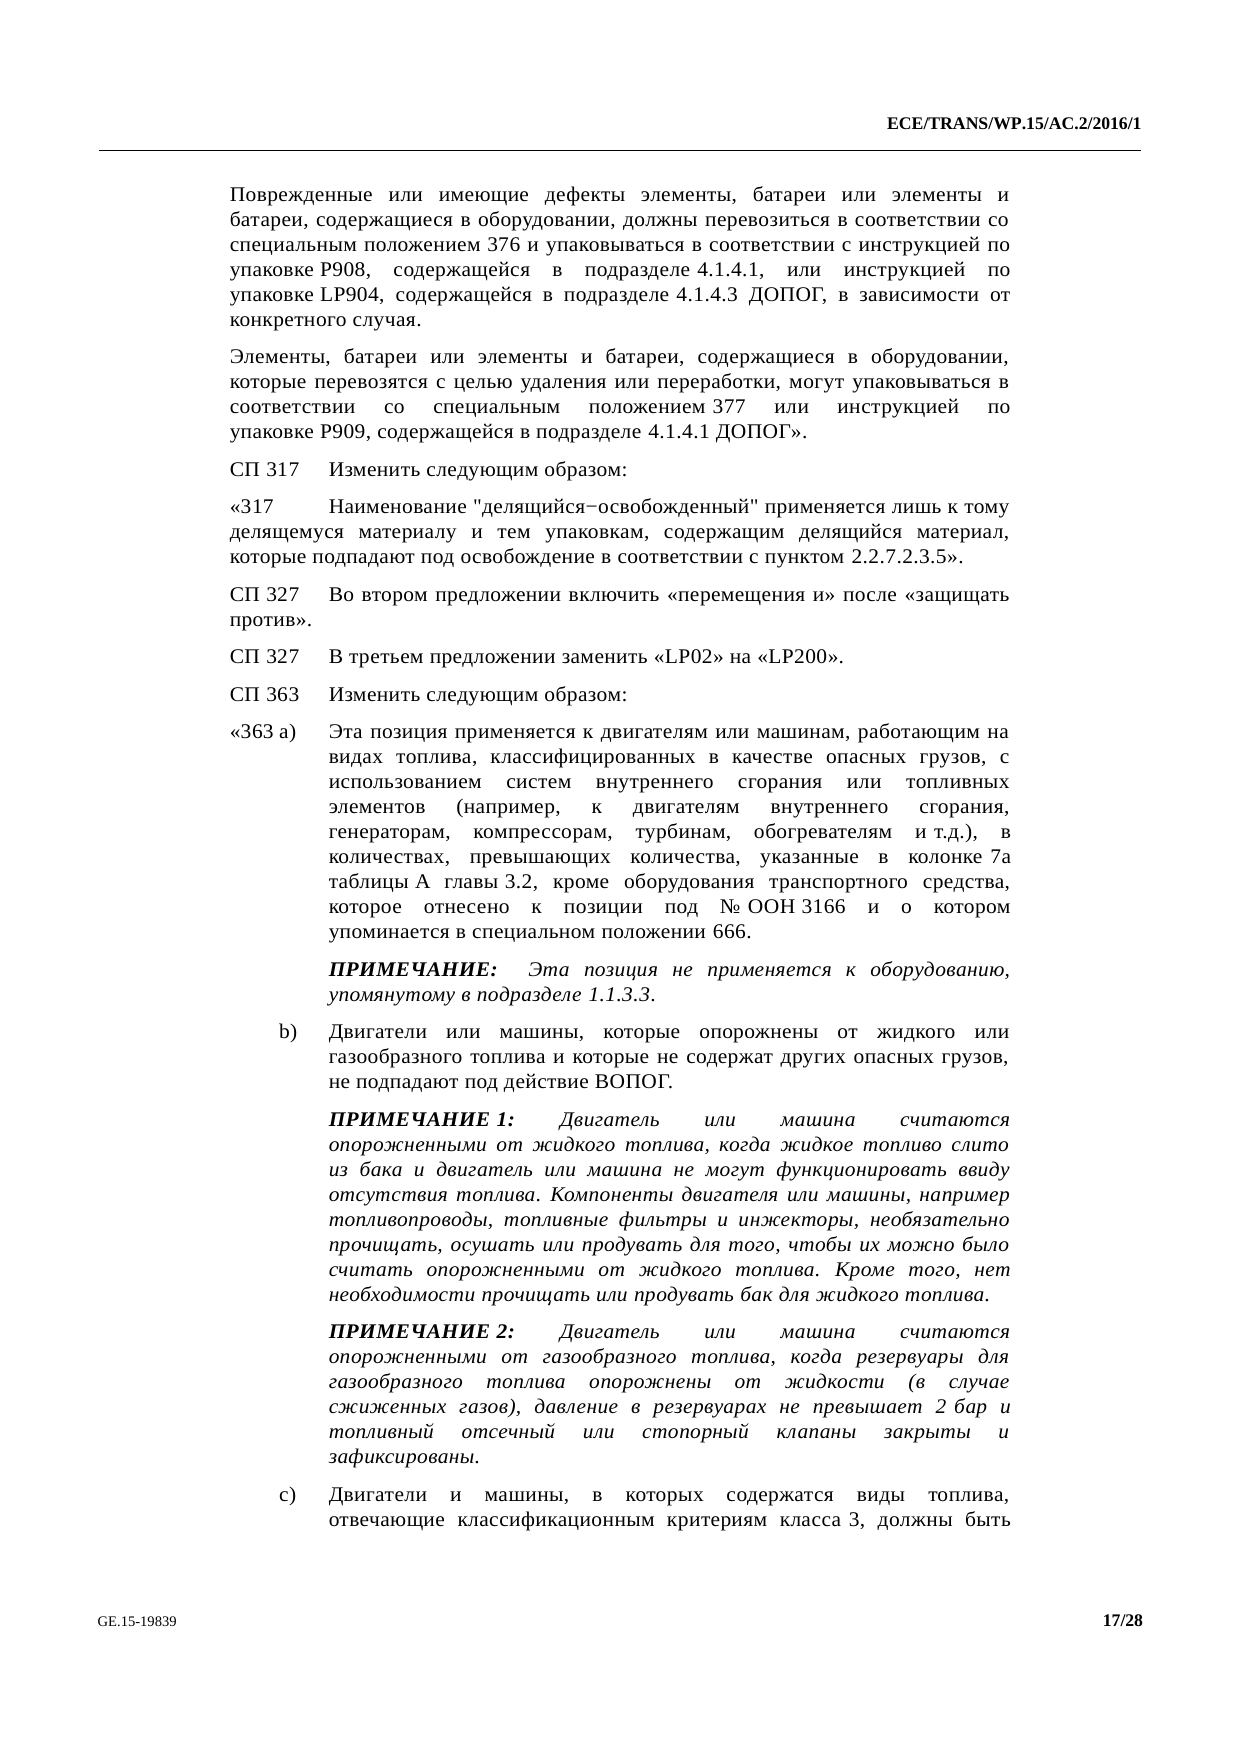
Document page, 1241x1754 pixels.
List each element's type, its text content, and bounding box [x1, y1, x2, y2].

text ПРИМЕЧАНИЕ: Эта позиция не применяется к оборудованию, упомянутому в подразделе 1.1.3.3. [229, 956, 1011, 1006]
text Элементы, батареи или элементы и батареи, содержащиеся в оборудовании, которые перевозятся с целью удаления или переработки, могут упаковываться в соответствии со специальным положением 377 или инструкцией по упаковке Р909, содержащейся в подразделе 4.1.4.1 ДОПОГ». [229, 344, 1011, 444]
text СП 327 Во втором предложении включить «перемещения и» после «защищать против». [229, 581, 1011, 631]
text СП 317 Изменить следующим образом: [229, 456, 1011, 481]
text СП 363 Изменить следующим образом: [229, 681, 1011, 706]
text b) Двигатели или машины, которые опорожнены от жидкого или газообразного топлива и которые не содержат других опасных грузов, не подпадают под действие ВОПОГ. [229, 1019, 1011, 1094]
text СП 327 В третьем предложении заменить «LP02» на «LP200». [229, 644, 1011, 669]
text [229, 1481, 1011, 1531]
text «363 a) Эта позиция применяется к двигателям или машинам, работающим на видах топлива, классифицированных в качестве опасных грузов, с использованием систем внутреннего сгорания или топливных элементов (например, к двигателям внутреннего сгорания, генераторам, компрессорам, турбинам, обогревателям и т.д.), в количествах, превышающих количества, указанные в колонке 7a таблицы A главы 3.2, кроме оборудования транспортного средства, которое отнесено к позиции под № ООН 3166 и о котором упоминается в специальном положении 666. [229, 719, 1011, 944]
text ПРИМЕЧАНИЕ 1: Двигатель или машина считаются опорожненными от жидкого топлива, когда жидкое топливо слито из бака и двигатель или машина не могут функционировать ввиду отсутствия топлива. Компоненты двигателя или машины, например топливопроводы, топливные фильтры и инжекторы, необязательно прочищать, осушать или продувать для того, чтобы их можно было считать опорожненными от жидкого топлива. Кроме того, нет необходимости прочищать или продувать бак для жидкого топлива. [229, 1106, 1011, 1306]
text «317 Наименование "делящийся−освобожденный" применяется лишь к тому делящемуся материалу и тем упаковкам, содержащим делящийся материал, которые подпадают под освобождение в соответствии с пунктом 2.2.7.2.3.5». [229, 494, 1011, 569]
text Поврежденные или имеющие дефекты элементы, батареи или элементы и батареи, содержащиеся в оборудовании, должны перевозиться в соответствии со специальным положением 376 и упаковываться в соответствии с инструкцией по упаковке P908, содержащейся в подразделе 4.1.4.1, или инструкцией по упаковке LP904, содержащейся в подразделе 4.1.4.3 ДОПОГ, в зависимости от конкретного случая. [229, 181, 1011, 331]
text ПРИМЕЧАНИЕ 2: Двигатель или машина считаются опорожненными от газообразного топлива, когда резервуары для газообразного топлива опорожнены от жидкости (в случае сжиженных газов), давление в резервуарах не превышает 2 бар и топливный отсечный или стопорный клапаны закрыты и зафиксированы. [229, 1319, 1011, 1469]
